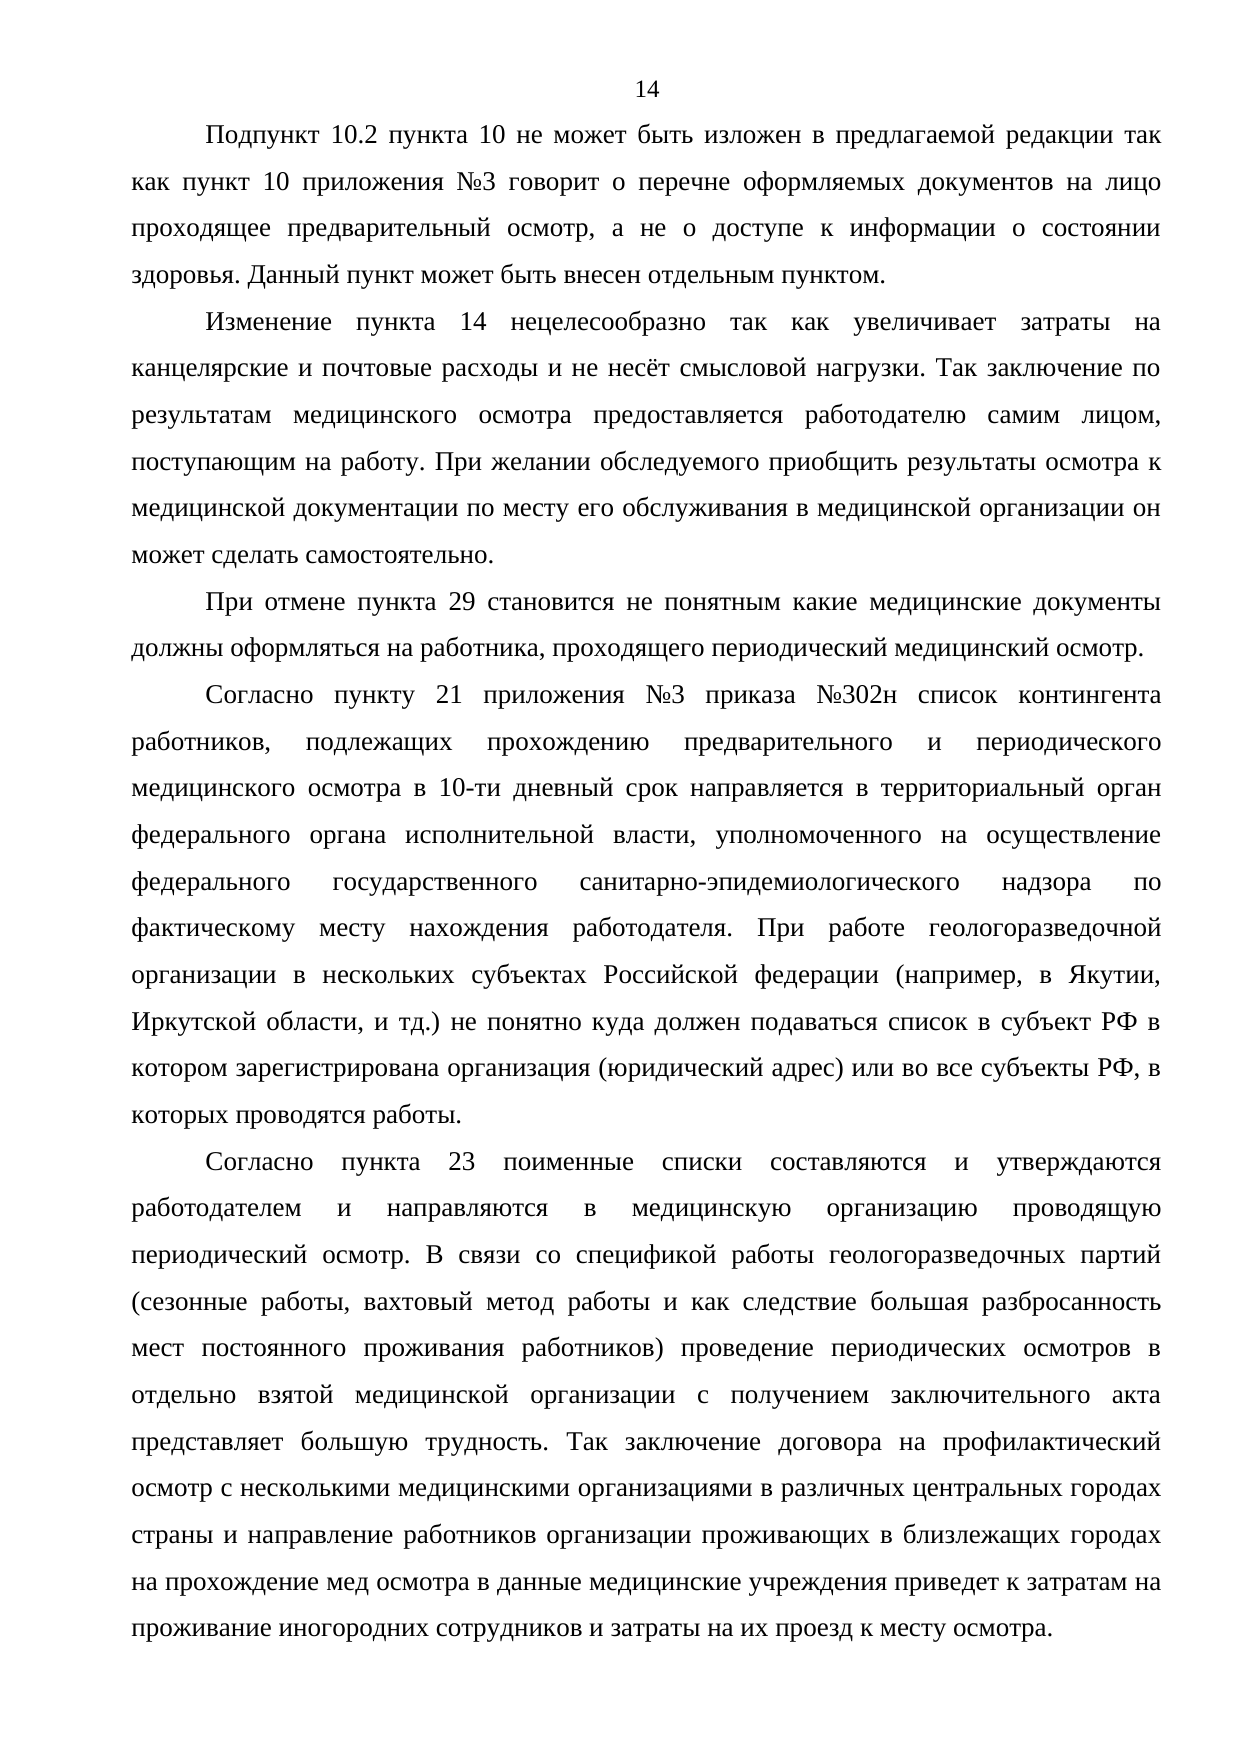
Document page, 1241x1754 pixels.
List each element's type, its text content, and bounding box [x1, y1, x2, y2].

text Согласно пункту 21 приложения №3 приказа №302н список контингента работников, подлежащих прохождению предварительного и периодического медицинского осмотра в 10-ти дневный срок направляется в территориальный орган федерального органа исполнительной власти, уполномоченного на осуществление федерального государственного санитарно-эпидемиологического надзора по фактическому месту нахождения работодателя. При работе геологоразведочной организации в нескольких субъектах Российской федерации (например, в Якутии, Иркутской области, и тд.) не понятно куда должен подаваться список в субъект РФ в котором зарегистрирована организация (юридический адрес) или во все субъекты РФ, в которых проводятся работы. [131, 678, 1162, 1129]
text Изменение пункта 14 нецелесообразно так как увеличивает затраты на канцелярские и почтовые расходы и не несёт смысловой нагрузки. Так заключение по результатам медицинского осмотра предоставляется работодателю самим лицом, поступающим на работу. При желании обследуемого приобщить результаты осмотра к медицинской документации по месту его обслуживания в медицинской организации он может сделать самостоятельно. [131, 305, 1162, 569]
text Подпункт 10.2 пункта 10 не может быть изложен в предлагаемой редакции так как пункт 10 приложения №3 говорит о перечне оформляемых документов на лицо проходящее предварительный осмотр, а не о доступе к информации о состоянии здоровья. Данный пункт может быть внесен отдельным пунктом. [131, 118, 1162, 289]
text Согласно пункта 23 поименные списки составляются и утверждаются работодателем и направляются в медицинскую организацию проводящую периодический осмотр. В связи со спецификой работы геологоразведочных партий (сезонные работы, вахтовый метод работы и как следствие большая разбросанность мест постоянного проживания работников) проведение периодических осмотров в отдельно взятой медицинской организации с получением заключительного акта представляет большую трудность. Так заключение договора на профилактический осмотр с несколькими медицинскими организациями в различных центральных городах страны и направление работников организации проживающих в близлежащих городах на прохождение мед осмотра в данные медицинские учреждения приведет к затратам на проживание иногородних сотрудников и затраты на их проезд к месту осмотра. [131, 1145, 1162, 1643]
text При отмене пункта 29 становится не понятным какие медицинские документы должны оформляться на работника, проходящего периодический медицинский осмотр. [131, 585, 1162, 663]
